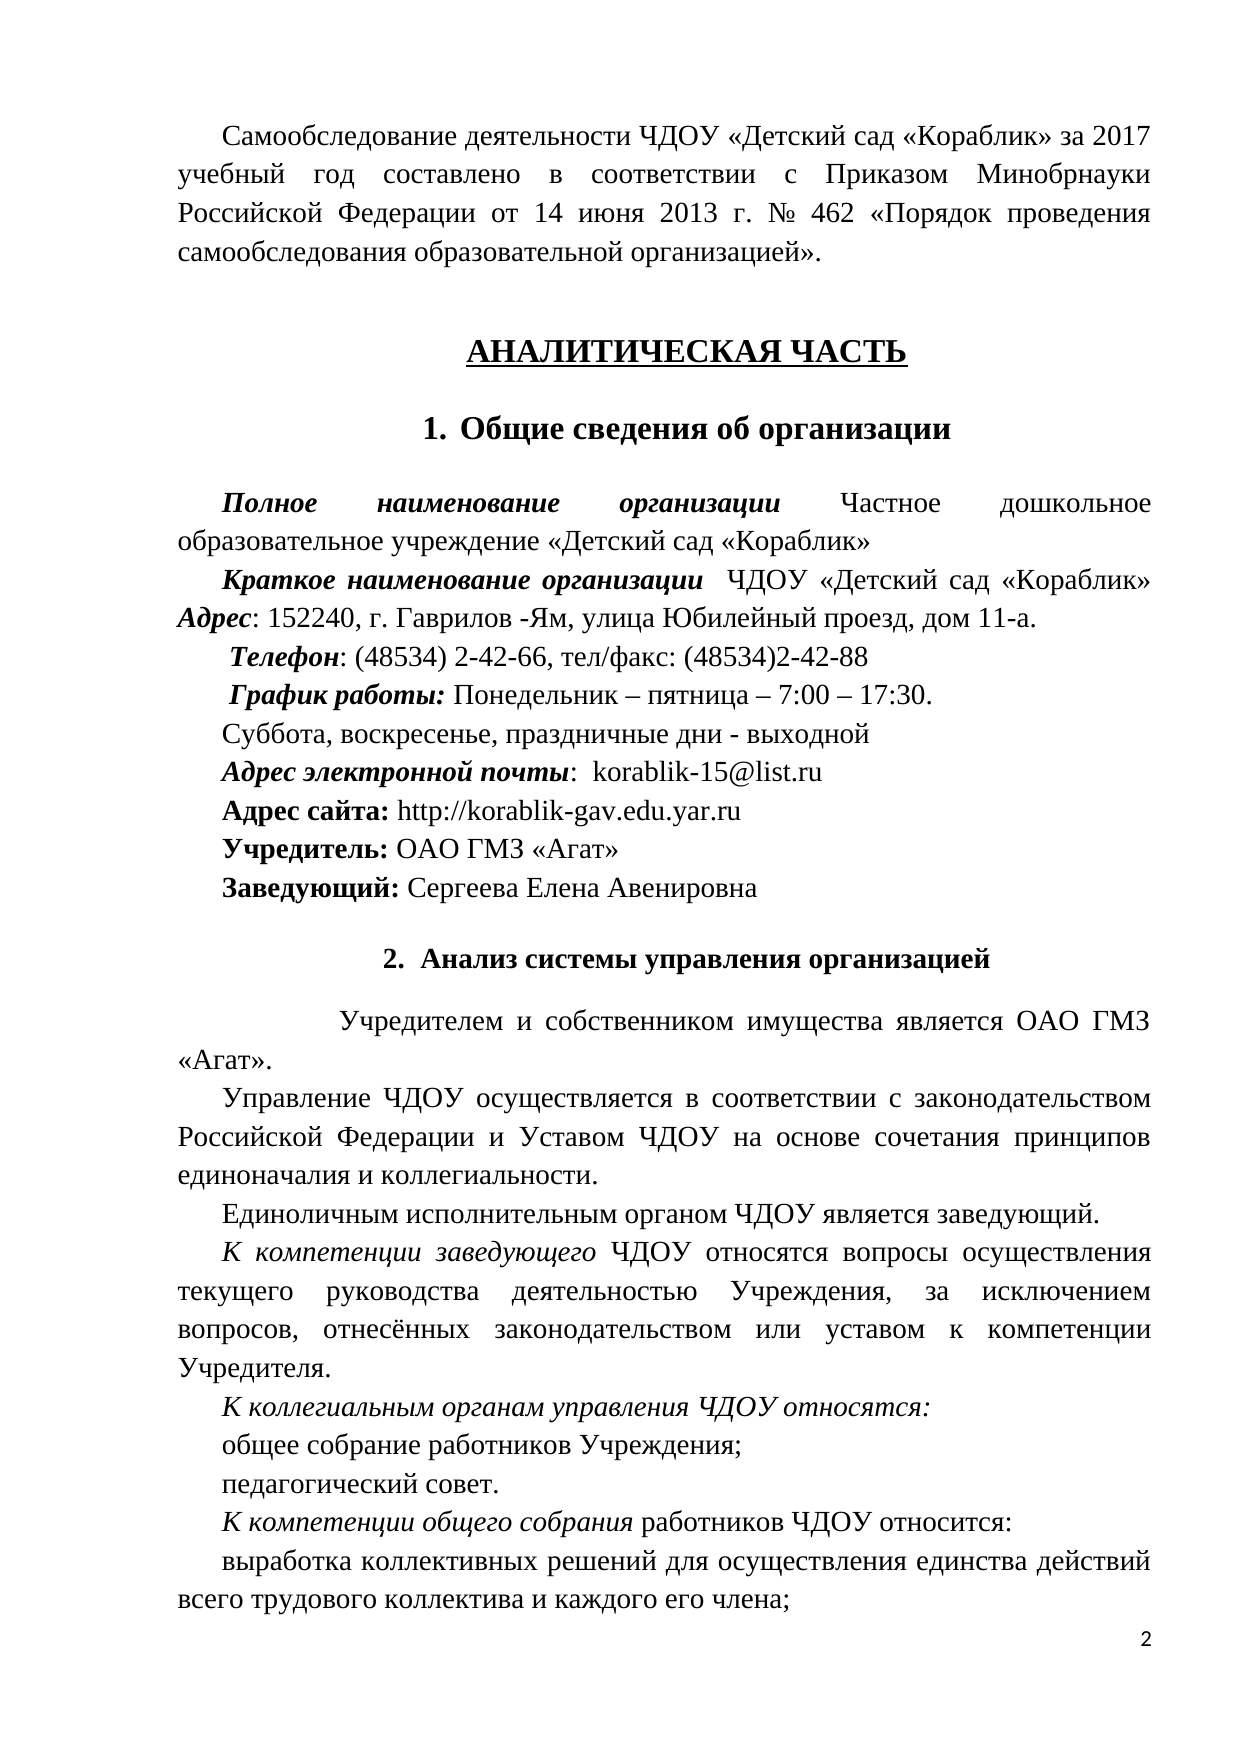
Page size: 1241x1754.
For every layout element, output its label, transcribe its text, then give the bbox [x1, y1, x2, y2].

text К коллегиальным органам управления ЧДОУ относятся: [177, 1389, 1152, 1422]
text Адрес сайта: http://korablik-gav.edu.yar.ru [177, 793, 1152, 827]
text Суббота, воскресенье, праздничные дни - выходной [177, 716, 1152, 749]
text выработка коллективных решений для осуществления единства действий всего трудового коллектива и каждого его члена; [177, 1543, 1152, 1615]
text Телефон: (48534) 2-42-66, тел/факс: (48534)2-42-88 [177, 639, 1152, 672]
text Полное наименование организации Частное дошкольное образовательное учреждение «Детский сад «Кораблик» [177, 485, 1152, 557]
text Единоличным исполнительным органом ЧДОУ является заведующий. [177, 1196, 1152, 1229]
text Краткое наименование организации ЧДОУ «Детский сад «Кораблик» Адрес: 152240, г. Гаврилов -Ям, улица Юбилейный проезд, дом 11-а. [177, 562, 1152, 634]
text АНАЛИТИЧЕСКАЯ ЧАСТЬ [177, 331, 1152, 370]
text общее собрание работников Учреждения; [177, 1427, 1152, 1461]
text Адрес электронной почты: korablik-15@list.ru [177, 754, 1152, 788]
text Учредитель: ОАО ГМЗ «Агат» [177, 832, 1152, 865]
list Общие сведения об организации [222, 408, 1152, 446]
text педагогический совет. [177, 1466, 1152, 1499]
text К компетенции заведующего ЧДОУ относятся вопросы осуществления текущего руководства деятельностью Учреждения, за исключением вопросов, отнесённых законодательством или уставом к компетенции Учредителя. [177, 1234, 1152, 1384]
list Анализ системы управления организацией [222, 941, 1152, 974]
text График работы: Понедельник – пятница – 7:00 – 17:30. [177, 677, 1152, 711]
text Заведующий: Сергеева Елена Авенировна [177, 870, 1152, 904]
text Управление ЧДОУ осуществляется в соответствии с законодательством Российской Федерации и Уставом ЧДОУ на основе сочетания принципов единоначалия и коллегиальности. [177, 1080, 1152, 1191]
text К компетенции общего собрания работников ЧДОУ относится: [177, 1504, 1152, 1538]
text Учредителем и собственником имущества является ОАО ГМЗ «Агат». [177, 1003, 1152, 1075]
text Самообследование деятельности ЧДОУ «Детский сад «Кораблик» за 2017 учебный год составлено в соответствии с Приказом Минобрнауки Российской Федерации от 14 июня 2013 г. № 462 «Порядок проведения самообследования образовательной организацией». [177, 118, 1152, 267]
